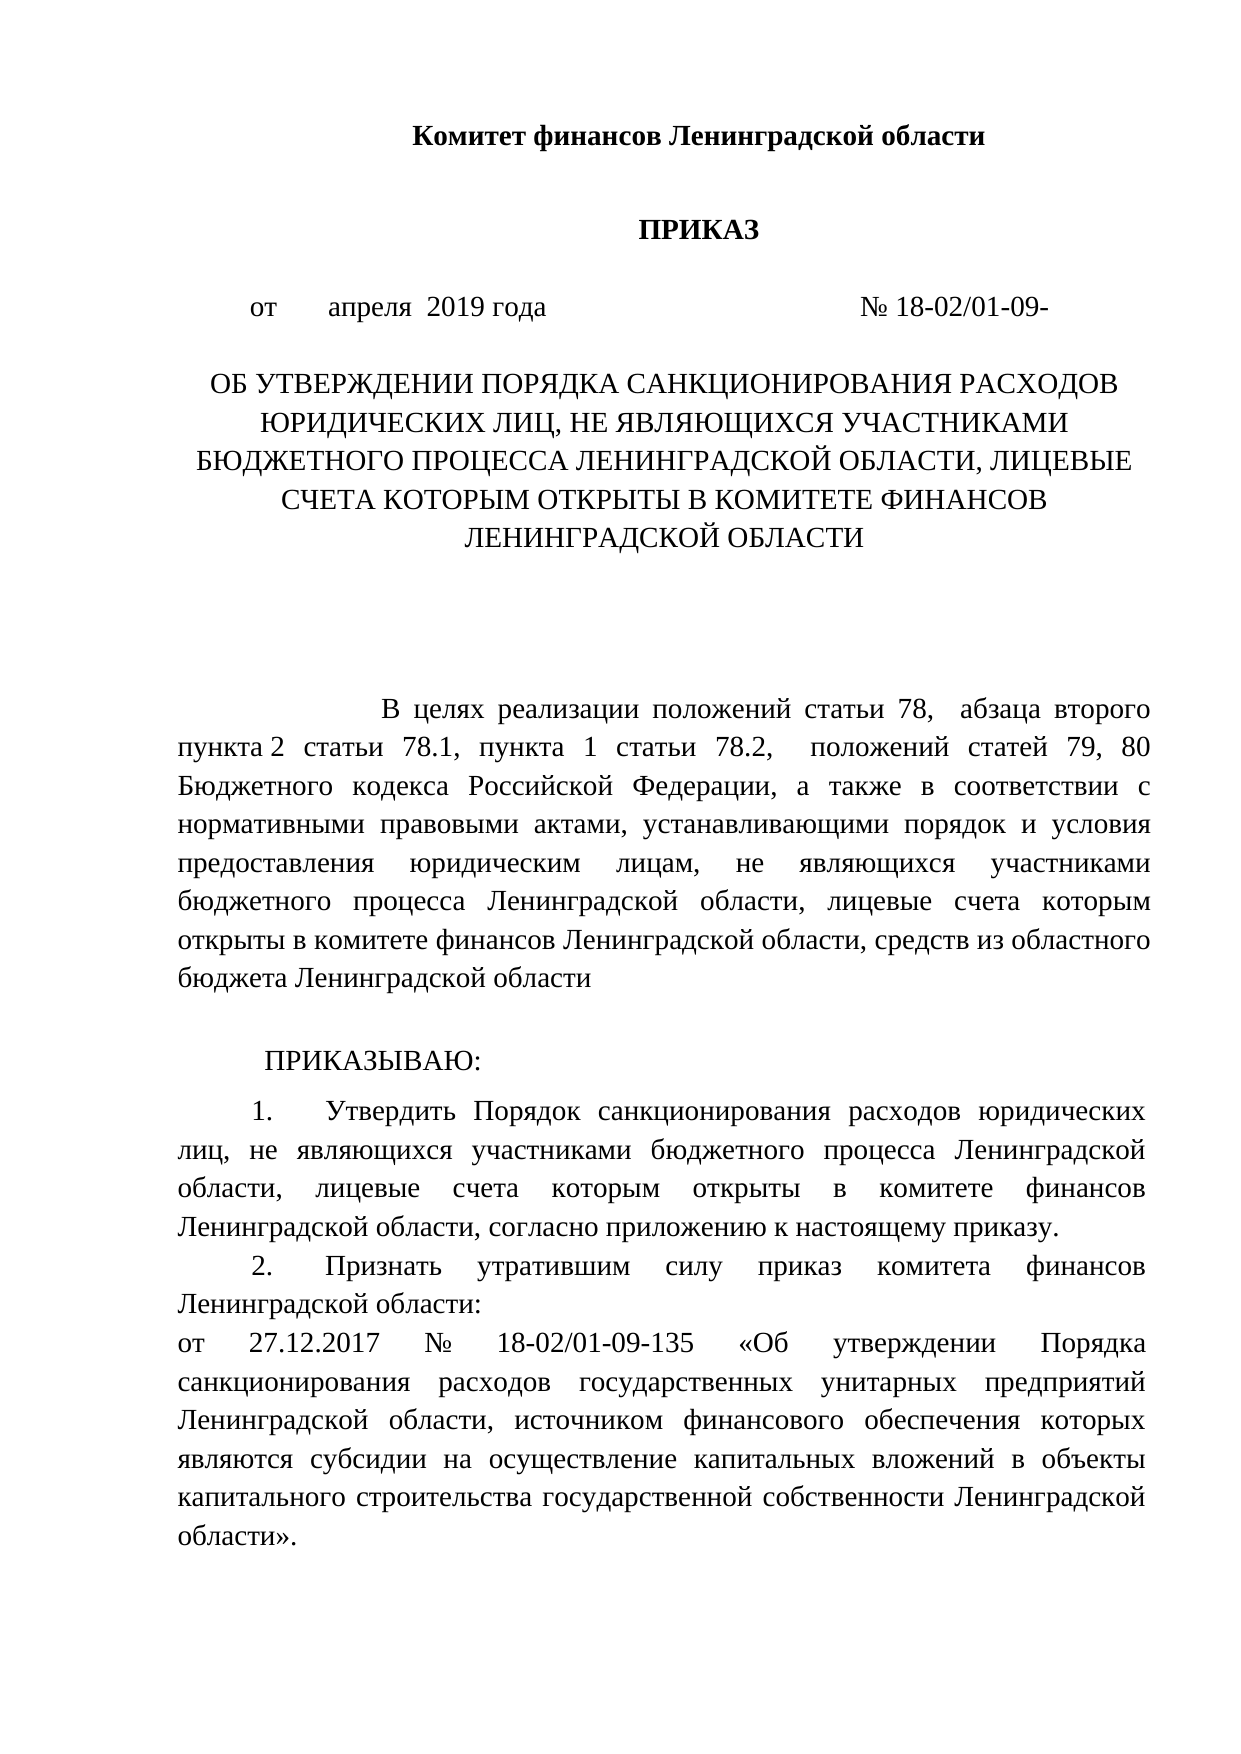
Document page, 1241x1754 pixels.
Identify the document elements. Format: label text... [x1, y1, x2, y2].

text от апреля 2019 года № 18-02/01-09- [176, 289, 1146, 322]
list Утвердить Порядок санкционирования расходов юридических лиц, не являющихся участниками бюджетного процесса Ленинградской области, лицевые счета которым открыты в комитете финансов Ленинградской области, согласно приложению к настоящему приказу. [177, 1093, 1146, 1243]
text ОБ УТВЕРЖДЕНИИ ПОРЯДКА САНКЦИОНИРОВАНИЯ РАСХОДОВ ЮРИДИЧЕСКИХ ЛИЦ, НЕ ЯВЛЯЮЩИХСЯ УЧАСТНИКАМИ БЮДЖЕТНОГО ПРОЦЕССА ЛЕНИНГРАДСКОЙ ОБЛАСТИ, ЛИЦЕВЫЕ СЧЕТА КОТОРЫМ ОТКРЫТЫ В КОМИТЕТЕ ФИНАНСОВ ЛЕНИНГРАДСКОЙ ОБЛАСТИ [177, 366, 1152, 554]
list Признать утратившим силу приказ комитета финансов Ленинградской области: [177, 1248, 1146, 1320]
text ПРИКАЗЫВАЮ: [176, 1043, 1146, 1077]
text В целях реализации положений статьи 78, абзаца второго пункта 2 статьи 78.1, пункта 1 статьи 78.2, положений статей 79, 80 Бюджетного кодекса Российской Федерации, а также в соответствии с нормативными правовыми актами, устанавливающими порядок и условия предоставления юридическим лицам, не являющихся участниками бюджетного процесса Ленинградской области, лицевые счета которым открыты в комитете финансов Ленинградской области, средств из областного бюджета Ленинградской области [177, 691, 1152, 994]
text Комитет финансов Ленинградской области [178, 118, 1146, 152]
text ПРИКАЗ [178, 212, 1145, 245]
text от 27.12.2017 № 18-02/01-09-135 «Об утверждении Порядка санкционирования расходов государственных унитарных предприятий Ленинградской области, источником финансового обеспечения которых являются субсидии на осуществление капитальных вложений в объекты капитального строительства государственной собственности Ленинградской области». [177, 1325, 1146, 1552]
